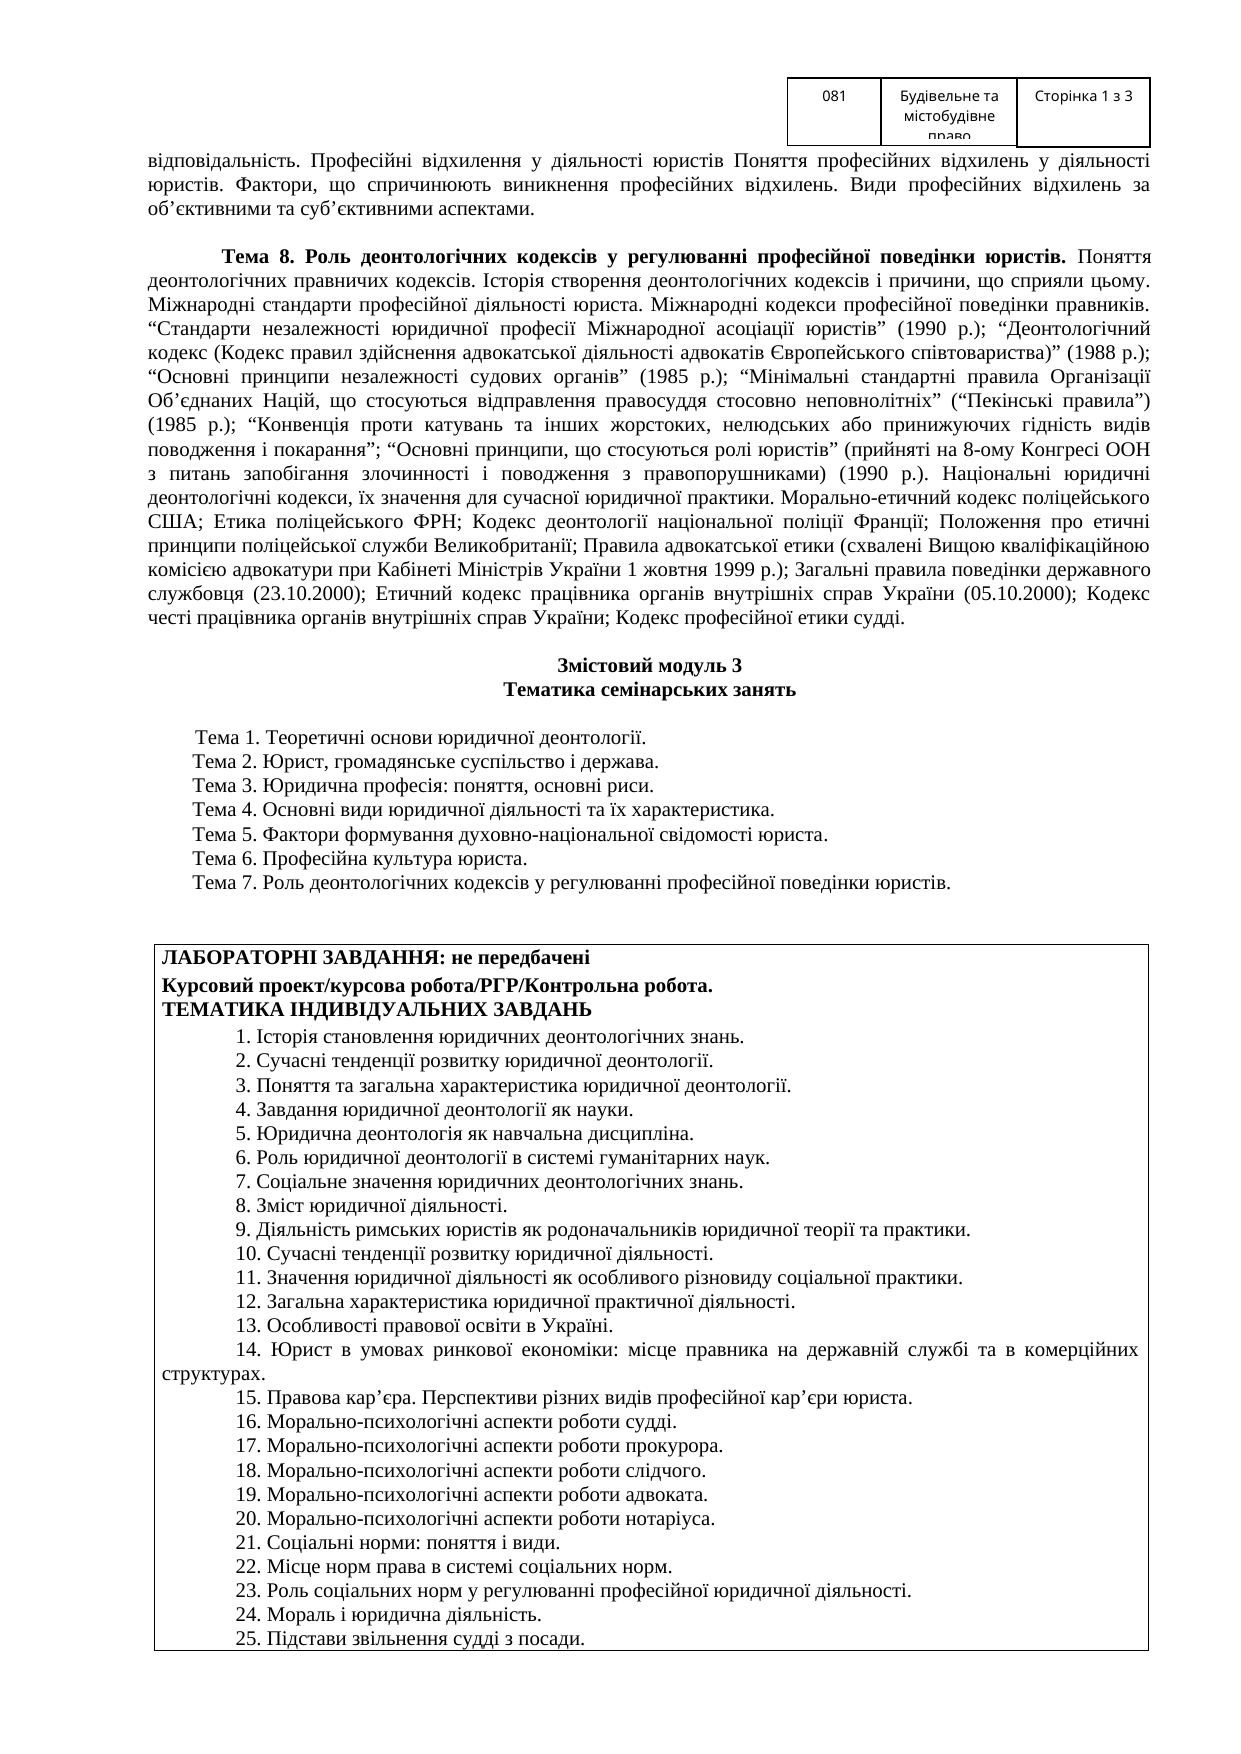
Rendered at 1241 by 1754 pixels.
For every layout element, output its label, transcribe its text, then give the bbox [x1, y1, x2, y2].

text Тема 4. Основні види юридичної діяльності та їх характеристика. [192, 797, 1152, 821]
text Тема 1. Теоретичні основи юридичної деонтології. [148, 725, 1152, 749]
text Змістовий модуль 3 [148, 653, 1152, 677]
text Тема 5. Фактори формування духовно-національної свідомості юриста. [192, 821, 1152, 846]
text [148, 148, 1152, 220]
text Тема 6. Професійна культура юриста. [192, 846, 1152, 869]
text Тема 8. Роль деонтологічних кодексів у регулюванні професійної поведінки юристів. Поняття деонтологічних правничих кодексів. Історія створення деонтологічних кодексів і причини, що сприяли цьому. Міжнародні стандарти професійної діяльності юриста. Міжнародні кодекси професійної поведінки правників. “Стандарти незалежності юридичної професії Міжнародної асоціації юристів” (1990 р.); “Деонтологічний кодекс (Кодекс правил здійснення адвокатської діяльності адвокатів Європейського співтовариства)” (1988 р.); “Основні принципи незалежності судових органів” (1985 р.); “Мінімальні стандартні правила Організації Об’єднаних Націй, що стосуються відправлення правосуддя стосовно неповнолітніх” (“Пекінські правила”) (1985 р.); “Конвенція проти катувань та інших жорстоких, нелюдських або принижуючих гідність видів поводження і покарання”; “Основні принципи, що стосуються ролі юристів” (прийняті на 8-ому Конгресі ООН з питань запобігання злочинності і поводження з правопорушниками) (1990 р.). Національні юридичні деонтологічні кодекси, їх значення для сучасної юридичної практики. Морально-етичний кодекс поліцейського США; Етика поліцейського ФРН; Кодекс деонтології національної поліції Франції; Положення про етичні принципи поліцейської служби Великобританії; Правила адвокатської етики (схвалені Вищою кваліфікаційною комісією адвокатури при Кабінеті Міністрів України 1 жовтня 1999 р.); Загальні правила поведінки державного службовця (23.10.2000); Етичний кодекс працівника органів внутрішніх справ України (05.10.2000); Кодекс честі працівника органів внутрішніх справ України; Кодекс професійної етики судді. [148, 244, 1152, 629]
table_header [155, 945, 1148, 1650]
text Тема 7. Роль деонтологічних кодексів у регулюванні професійної поведінки юристів. [192, 869, 1152, 894]
text Тема 2. Юрист, громадянське суспільство і держава. [192, 749, 1152, 773]
text Тематика семінарських занять [148, 677, 1152, 701]
text Тема 3. Юридична професія: поняття, основні риси. [192, 773, 1152, 797]
